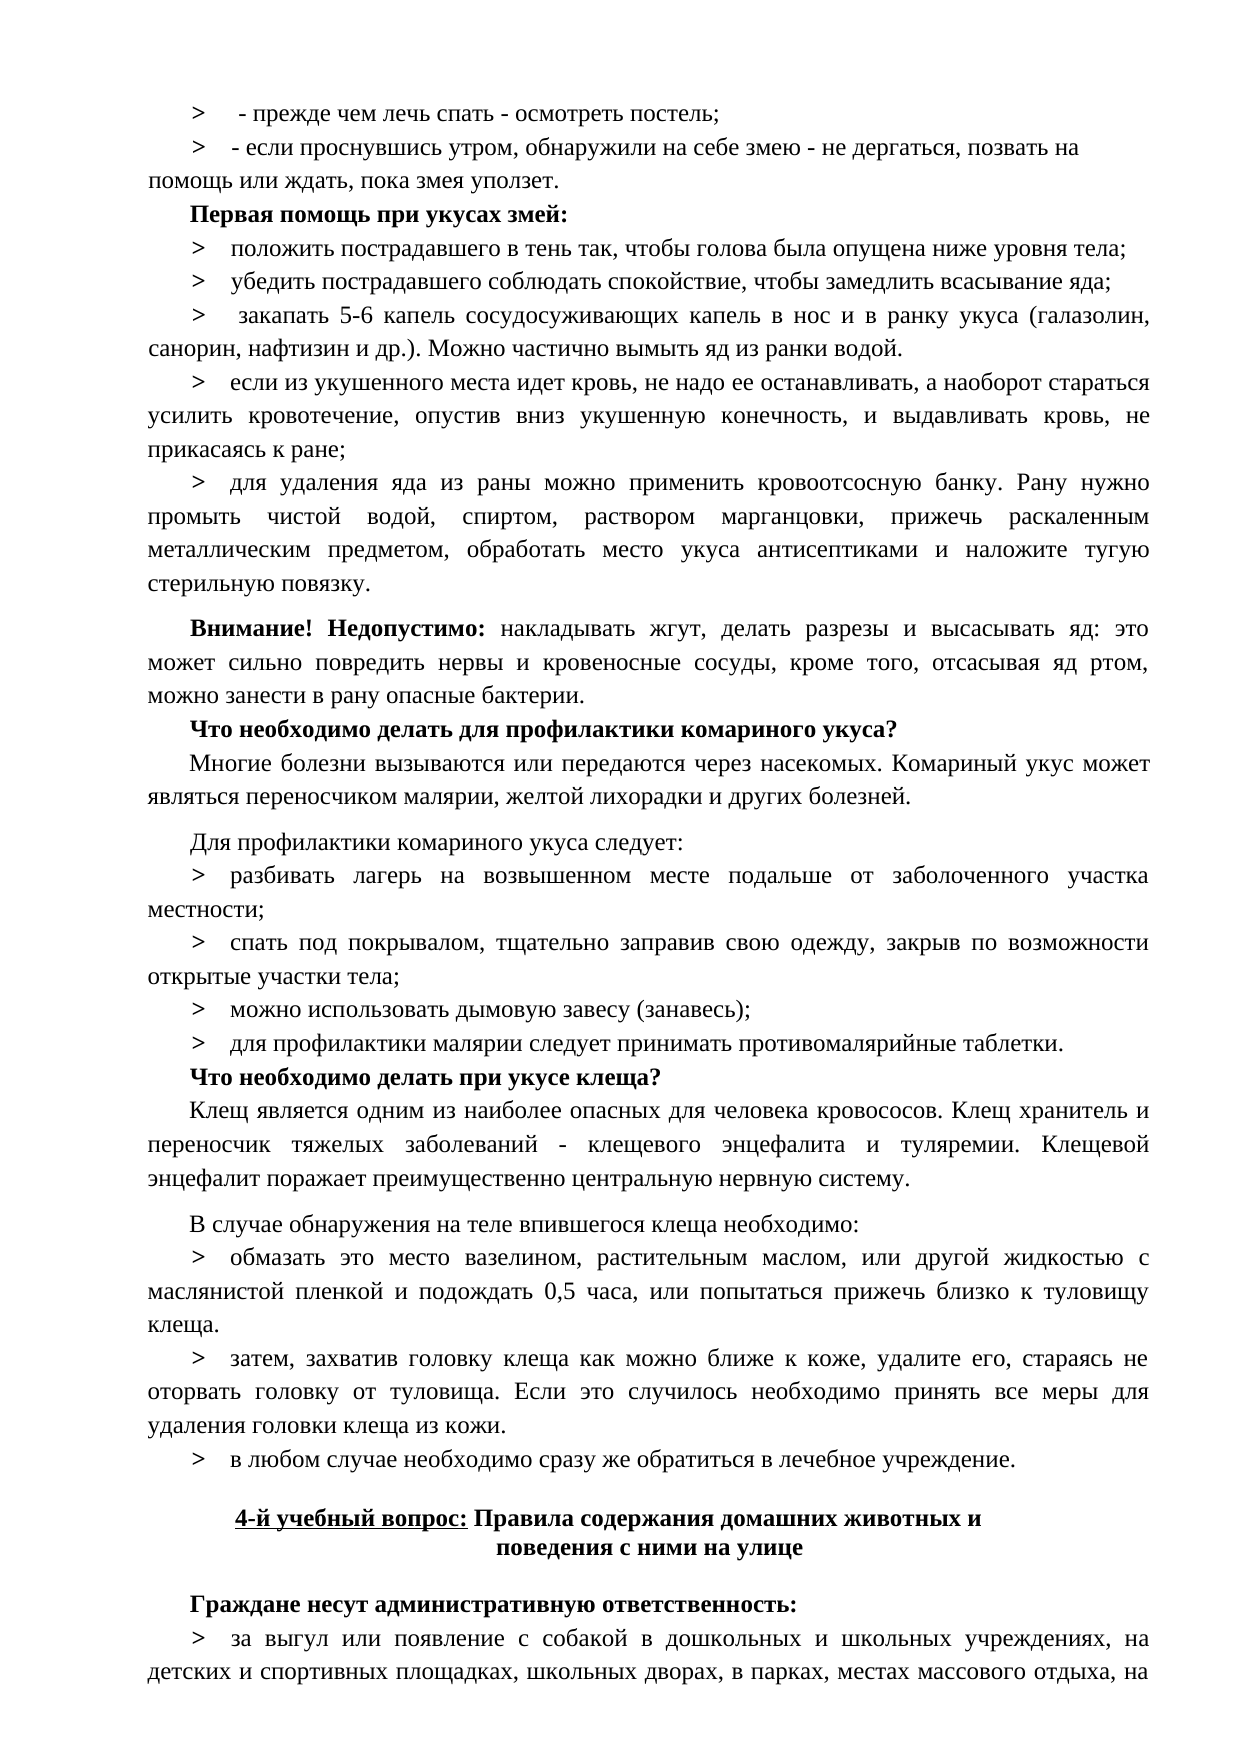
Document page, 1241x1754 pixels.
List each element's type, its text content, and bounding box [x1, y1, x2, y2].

text 4-й учебный вопрос: Правила содержания домашних животных и [235, 1503, 1151, 1532]
list для профилактики малярии следует принимать противомалярийные таблетки. [147, 1024, 1151, 1058]
list в любом случае необходимо сразу же обратиться в лечебное учреждение. [191, 1441, 1151, 1474]
text поведения с ними на улице [147, 1532, 1151, 1560]
text > - если проснувшись утром, обнаружили на себе змею - не дергаться, позвать на помощь или ждать, пока змея уползет. [148, 128, 1151, 196]
list если из укушенного места идет кровь, не надо ее останавливать, а наоборот стараться усилить кровотечение, опустив вниз укушенную конечность, и выдавливать кровь, не прикасаясь к ране; [147, 363, 1151, 464]
list - прежде чем лечь спать - осмотреть постель; [191, 95, 1151, 128]
list затем, захватив головку клеща как можно ближе к коже, удалите его, стараясь не оторвать головку от туловища. Если это случилось необходимо принять все меры для удаления головки клеща из кожи. [147, 1339, 1150, 1440]
text > закапать 5-6 капель сосудосуживающих капель в нос и в ранку укуса (галазолин, санорин, нафтизин и др.). Можно частично вымыть яд из ранки водой. [148, 296, 1151, 363]
list положить пострадавшего в тень так, чтобы голова была опущена ниже уровня тела; [147, 229, 1150, 263]
text Многие болезни вызываются или передаются через насекомых. Комариный укус может являться переносчиком малярии, желтой лихорадки и других болезней. [147, 744, 1151, 811]
text Для профилактики комариного укуса следует: [190, 823, 1151, 857]
list убедить пострадавшего соблюдать спокойствие, чтобы замедлить всасывание яда; [147, 263, 1149, 296]
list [147, 1619, 1150, 1687]
list обмазать это место вазелином, растительным маслом, или другой жидкостью с маслянистой пленкой и подождать 0,5 часа, или попытаться прижечь близко к туловищу клеща. [147, 1239, 1151, 1339]
list можно использовать дымовую завесу (занавесь); [191, 991, 1151, 1024]
text Что необходимо делать при укусе клеща? [189, 1059, 1151, 1092]
list для удаления яда из раны можно применить кровоотсосную банку. Рану нужно промыть чистой водой, спиртом, раствором марганцовки, прижечь раскаленным металлическим предметом, обработать место укуса антисептиками и наложите тугую стерильную повязку. [147, 464, 1151, 598]
list спать под покрывалом, тщательно заправив свою одежду, закрыв по возможности открытые участки тела; [147, 924, 1150, 991]
text Внимание! Недопустимо: накладывать жгут, делать разрезы и высасывать яд: это может сильно повредить нервы и кровеносные сосуды, кроме того, отсасывая яд ртом, можно занести в рану опасные бактерии. [147, 609, 1150, 710]
text В случае обнаружения на теле впившегося клеща необходимо: [189, 1205, 1151, 1239]
text Первая помощь при укусах змей: [189, 196, 1151, 229]
text Граждане несут административную ответственность: [189, 1586, 1151, 1619]
list разбивать лагерь на возвышенном месте подальше от заболоченного участка местности; [147, 857, 1150, 924]
text Что необходимо делать для профилактики комариного укуса? [189, 711, 1151, 744]
text Клещ является одним из наиболее опасных для человека кровососов. Клещ хранитель и переносчик тяжелых заболеваний - клещевого энцефалита и туляремии. Клещевой энцефалит поражает преимущественно центральную нервную систему. [147, 1092, 1151, 1193]
